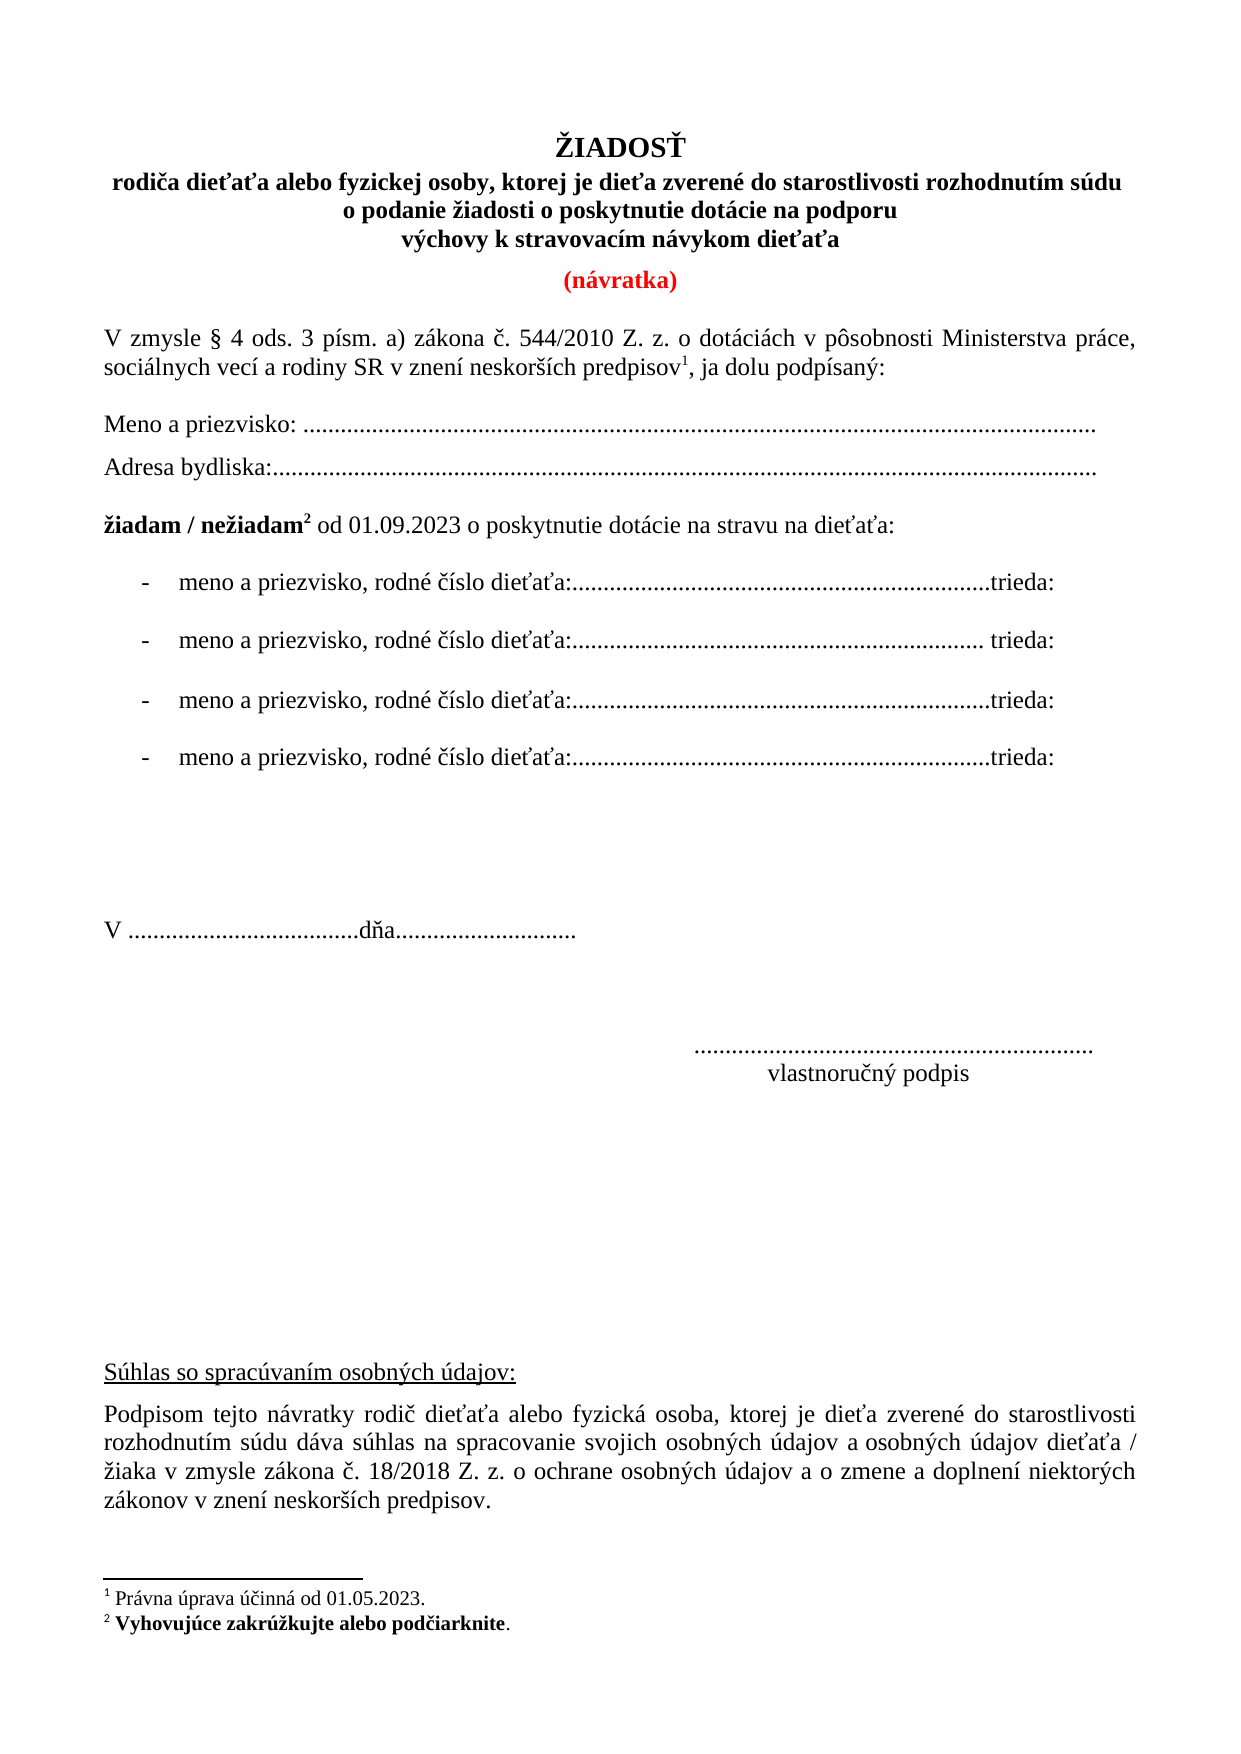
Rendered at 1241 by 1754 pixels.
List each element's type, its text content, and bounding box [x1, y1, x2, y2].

text ŽIADOSŤ [103, 131, 1137, 164]
text vlastnoručný podpis [103, 1058, 1137, 1087]
text Podpisom tejto návratky rodič dieťaťa alebo fyzická osoba, ktorej je dieťa zverené do starostlivosti rozhodnutím súdu dáva súhlas na spracovanie svojich osobných údajov a osobných údajov dieťaťa / žiaka v zmysle zákona č. 18/2018 Z. z. o ochrane osobných údajov a o zmene a doplnení niektorých zákonov v znení neskorších predpisov. [103, 1399, 1137, 1514]
text rodiča dieťaťa alebo fyzickej osoby, ktorej je dieťa zverené do starostlivosti rozhodnutím súdu o podanie žiadosti o poskytnutie dotácie na podporu [103, 167, 1137, 224]
text V zmysle § 4 ods. 3 písm. a) zákona č. 544/2010 Z. z. o dotáciách v pôsobnosti Ministerstva práce, sociálnych vecí a rodiny SR v znení neskorších predpisov, ja dolu podpísaný: [103, 323, 1137, 381]
text V .....................................dňa............................. [103, 915, 1137, 943]
list meno a priezvisko, rodné číslo dieťaťa:...................................................................trieda: [141, 742, 1137, 771]
text výchovy k stravovacím návykom dieťaťa [103, 224, 1137, 253]
text Meno a priezvisko: ............................................................................................................................... [103, 409, 1137, 438]
list meno a priezvisko, rodné číslo dieťaťa:.................................................................. trieda: [141, 625, 1137, 654]
text Súhlas so spracúvaním osobných údajov: [103, 1357, 1137, 1386]
text (návratka) [103, 266, 1137, 294]
list meno a priezvisko, rodné číslo dieťaťa:...................................................................trieda: [141, 685, 1137, 713]
text ................................................................ [103, 1030, 1137, 1058]
list meno a priezvisko, rodné číslo dieťaťa:...................................................................trieda: [141, 567, 1137, 596]
text Adresa bydliska:.................................................................................................................................... [103, 452, 1137, 481]
text žiadam / nežiadam od 01.09.2023 o poskytnutie dotácie na stravu na dieťaťa: [103, 510, 1137, 539]
